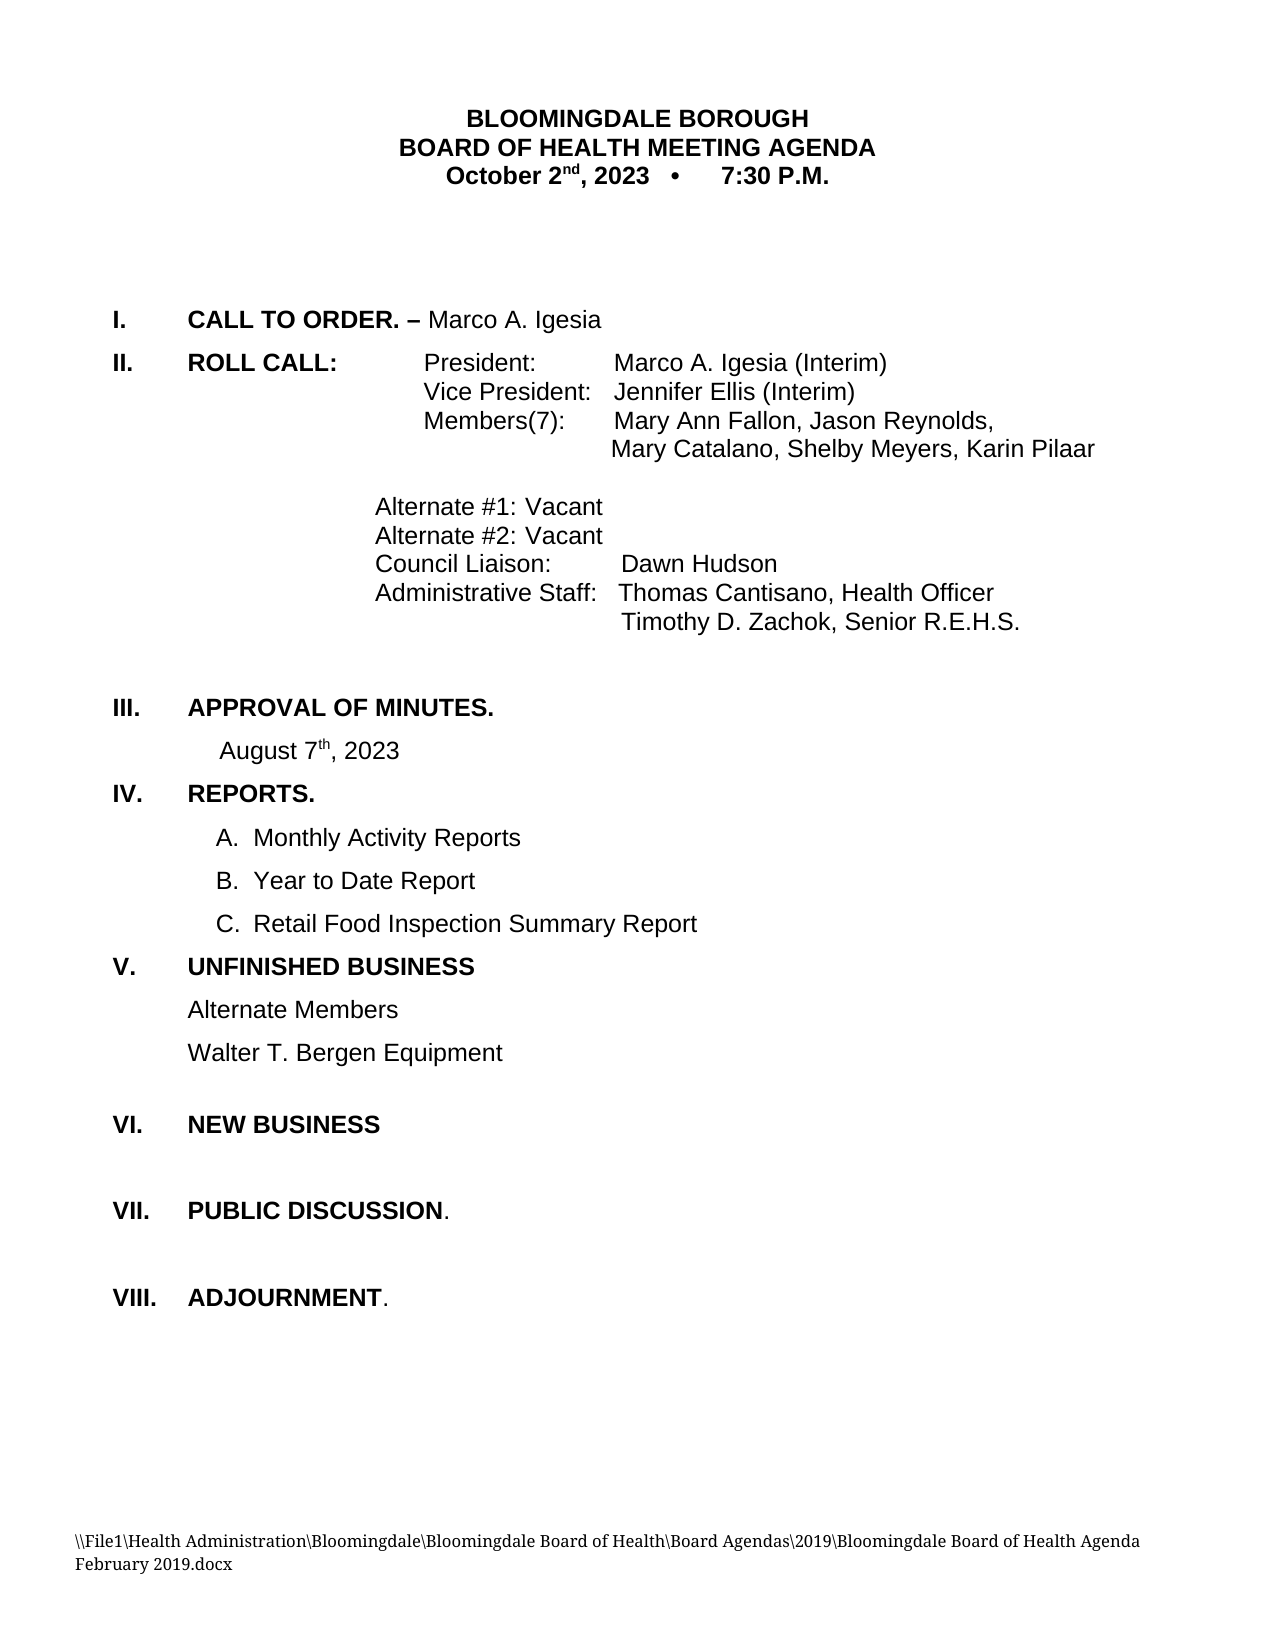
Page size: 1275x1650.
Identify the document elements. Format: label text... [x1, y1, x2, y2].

list ADJOURNMENT. [112, 1282, 1200, 1311]
list NEW BUSINESS [112, 1110, 1200, 1139]
text October 2nd, 2023 • 7:30 P.M. [75, 161, 1200, 190]
list CALL TO ORDER. – Marco A. Igesia [112, 305, 1200, 334]
text August 7th, 2023 [75, 736, 1200, 765]
text Alternate #1: Vacant [375, 492, 1200, 521]
text BLOOMINGDALE BOROUGH [75, 104, 1200, 132]
text Alternate #2: Vacant [375, 521, 1200, 549]
list UNFINISHED BUSINESS [112, 952, 1200, 981]
list Monthly Activity Reports [216, 822, 1200, 851]
list Retail Food Inspection Summary Report [216, 909, 1200, 937]
text BOARD OF HEALTH MEETING AGENDA [75, 132, 1200, 161]
list REPORTS. [112, 779, 1200, 808]
text Vice President: Jennifer Ellis (Interim) [375, 377, 1200, 406]
text Alternate Members [187, 995, 1200, 1024]
list Year to Date Report [216, 866, 1200, 894]
text Administrative Staff: Thomas Cantisano, Health Officer [375, 578, 1200, 607]
list PUBLIC DISCUSSION. [112, 1196, 1200, 1225]
text Council Liaison: Dawn Hudson [375, 549, 1200, 578]
text Walter T. Bergen Equipment [187, 1038, 1200, 1067]
text Timothy D. Zachok, Senior R.E.H.S. [375, 607, 1200, 636]
list ROLL CALL: President: Marco A. Igesia (Interim) [112, 348, 1200, 377]
text Members(7): Mary Ann Fallon, Jason Reynolds, [375, 406, 1200, 434]
list APPROVAL OF MINUTES. [112, 693, 1200, 722]
text Mary Catalano, Shelby Meyers, Karin Pilaar [375, 434, 1200, 463]
